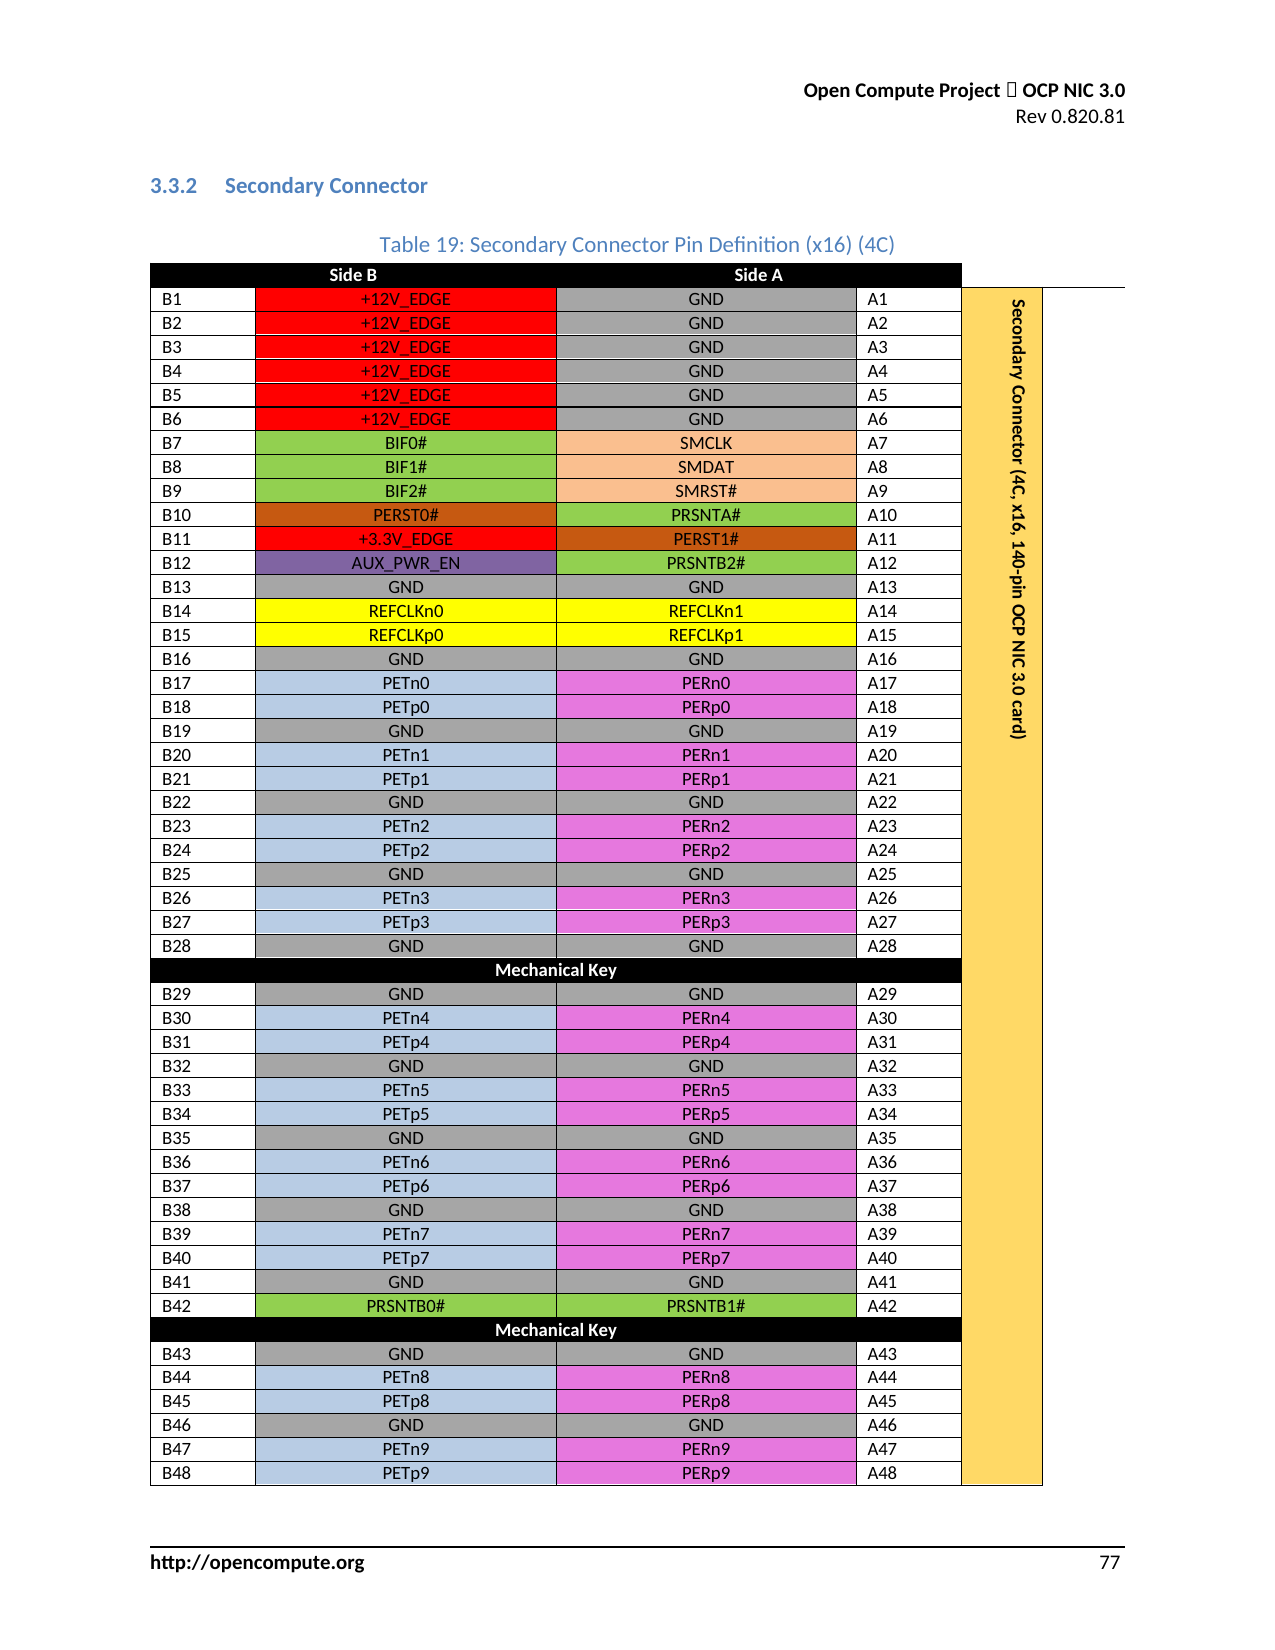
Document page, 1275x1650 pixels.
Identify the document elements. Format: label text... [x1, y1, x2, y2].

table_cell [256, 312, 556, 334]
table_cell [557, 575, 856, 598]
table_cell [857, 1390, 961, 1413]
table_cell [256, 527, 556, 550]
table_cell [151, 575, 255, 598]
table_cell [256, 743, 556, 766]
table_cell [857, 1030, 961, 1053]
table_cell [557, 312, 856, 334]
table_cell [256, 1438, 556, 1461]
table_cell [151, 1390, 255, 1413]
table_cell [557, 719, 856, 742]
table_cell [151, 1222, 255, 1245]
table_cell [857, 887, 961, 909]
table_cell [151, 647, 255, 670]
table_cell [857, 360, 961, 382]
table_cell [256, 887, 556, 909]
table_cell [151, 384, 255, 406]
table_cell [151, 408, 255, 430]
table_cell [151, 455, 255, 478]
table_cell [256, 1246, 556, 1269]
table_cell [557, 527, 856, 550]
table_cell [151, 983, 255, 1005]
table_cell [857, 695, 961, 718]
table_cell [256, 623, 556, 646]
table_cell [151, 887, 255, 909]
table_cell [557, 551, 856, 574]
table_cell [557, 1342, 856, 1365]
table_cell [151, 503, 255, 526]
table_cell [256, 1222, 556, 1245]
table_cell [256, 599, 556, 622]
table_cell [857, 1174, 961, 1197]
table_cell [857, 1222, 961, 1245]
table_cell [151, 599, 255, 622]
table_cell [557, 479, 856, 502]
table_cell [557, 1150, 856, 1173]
text Table 19: Secondary Connector Pin Definition (x16) (4C) [150, 230, 1125, 258]
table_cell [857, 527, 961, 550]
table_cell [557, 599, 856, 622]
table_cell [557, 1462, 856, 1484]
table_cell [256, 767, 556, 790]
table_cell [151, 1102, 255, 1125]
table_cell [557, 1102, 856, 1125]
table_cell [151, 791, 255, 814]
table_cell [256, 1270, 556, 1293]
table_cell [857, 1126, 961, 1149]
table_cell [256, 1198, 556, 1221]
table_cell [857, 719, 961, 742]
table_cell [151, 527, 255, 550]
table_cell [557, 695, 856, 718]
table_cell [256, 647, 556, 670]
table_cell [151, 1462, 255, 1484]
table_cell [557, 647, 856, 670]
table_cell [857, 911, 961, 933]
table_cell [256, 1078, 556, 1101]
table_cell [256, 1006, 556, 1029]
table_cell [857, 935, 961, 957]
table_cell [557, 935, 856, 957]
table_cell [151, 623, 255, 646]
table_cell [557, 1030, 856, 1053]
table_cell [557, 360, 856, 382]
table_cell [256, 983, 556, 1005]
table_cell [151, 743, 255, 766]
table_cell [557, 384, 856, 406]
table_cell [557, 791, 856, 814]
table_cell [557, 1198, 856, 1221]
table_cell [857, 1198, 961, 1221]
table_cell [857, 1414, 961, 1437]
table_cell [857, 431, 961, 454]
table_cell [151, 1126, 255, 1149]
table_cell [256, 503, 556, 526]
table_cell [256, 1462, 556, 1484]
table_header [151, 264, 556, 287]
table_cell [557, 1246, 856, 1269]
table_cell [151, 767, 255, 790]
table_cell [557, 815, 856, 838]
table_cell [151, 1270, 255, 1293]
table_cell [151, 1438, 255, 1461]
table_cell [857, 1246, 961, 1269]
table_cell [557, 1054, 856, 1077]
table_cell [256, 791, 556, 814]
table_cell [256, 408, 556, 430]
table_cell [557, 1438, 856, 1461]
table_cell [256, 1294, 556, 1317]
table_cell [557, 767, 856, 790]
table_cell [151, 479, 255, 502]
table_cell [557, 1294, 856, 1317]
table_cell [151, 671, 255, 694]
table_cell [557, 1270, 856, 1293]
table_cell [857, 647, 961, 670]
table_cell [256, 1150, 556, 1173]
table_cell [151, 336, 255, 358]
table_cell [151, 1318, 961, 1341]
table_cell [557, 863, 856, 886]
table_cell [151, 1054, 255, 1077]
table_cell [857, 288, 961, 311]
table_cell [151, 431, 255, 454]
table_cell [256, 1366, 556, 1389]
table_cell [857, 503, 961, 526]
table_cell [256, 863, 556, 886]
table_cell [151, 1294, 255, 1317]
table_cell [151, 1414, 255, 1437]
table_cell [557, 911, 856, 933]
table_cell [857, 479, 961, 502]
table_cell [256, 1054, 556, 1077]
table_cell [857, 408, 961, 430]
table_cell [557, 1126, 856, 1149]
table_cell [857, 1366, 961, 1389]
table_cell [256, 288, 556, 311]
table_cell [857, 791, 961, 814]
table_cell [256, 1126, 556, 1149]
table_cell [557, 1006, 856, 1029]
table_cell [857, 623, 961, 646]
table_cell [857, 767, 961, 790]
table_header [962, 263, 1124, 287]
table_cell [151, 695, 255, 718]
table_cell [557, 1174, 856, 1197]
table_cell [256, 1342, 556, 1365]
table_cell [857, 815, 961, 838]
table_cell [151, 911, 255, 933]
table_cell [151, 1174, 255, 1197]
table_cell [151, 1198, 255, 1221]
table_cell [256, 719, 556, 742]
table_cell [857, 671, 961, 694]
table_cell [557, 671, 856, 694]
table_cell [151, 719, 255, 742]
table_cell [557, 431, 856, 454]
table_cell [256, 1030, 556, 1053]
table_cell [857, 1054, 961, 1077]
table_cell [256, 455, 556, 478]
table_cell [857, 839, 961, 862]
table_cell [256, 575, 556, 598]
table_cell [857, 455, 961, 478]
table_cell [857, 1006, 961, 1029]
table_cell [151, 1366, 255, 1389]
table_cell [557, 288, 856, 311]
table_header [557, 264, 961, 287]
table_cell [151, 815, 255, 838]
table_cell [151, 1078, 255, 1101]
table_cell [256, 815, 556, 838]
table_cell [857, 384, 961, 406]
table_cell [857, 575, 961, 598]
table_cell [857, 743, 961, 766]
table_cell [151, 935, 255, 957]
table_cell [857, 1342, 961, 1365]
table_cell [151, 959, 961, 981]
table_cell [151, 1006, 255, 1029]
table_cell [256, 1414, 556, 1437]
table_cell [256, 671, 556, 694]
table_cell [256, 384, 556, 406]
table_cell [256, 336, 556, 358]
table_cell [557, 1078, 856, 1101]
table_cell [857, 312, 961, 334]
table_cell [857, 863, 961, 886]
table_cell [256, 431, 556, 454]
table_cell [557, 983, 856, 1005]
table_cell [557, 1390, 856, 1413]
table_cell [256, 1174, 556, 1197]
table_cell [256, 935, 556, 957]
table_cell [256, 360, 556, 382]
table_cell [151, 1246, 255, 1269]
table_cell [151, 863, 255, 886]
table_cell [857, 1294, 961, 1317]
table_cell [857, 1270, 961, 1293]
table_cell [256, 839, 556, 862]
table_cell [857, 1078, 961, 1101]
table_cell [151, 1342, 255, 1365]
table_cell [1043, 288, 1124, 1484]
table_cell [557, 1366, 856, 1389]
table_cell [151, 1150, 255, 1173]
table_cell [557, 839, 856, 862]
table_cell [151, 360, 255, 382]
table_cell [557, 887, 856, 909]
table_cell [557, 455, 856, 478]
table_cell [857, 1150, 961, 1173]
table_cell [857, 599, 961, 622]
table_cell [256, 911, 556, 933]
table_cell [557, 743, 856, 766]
subtitle Secondary Connector [150, 171, 1125, 199]
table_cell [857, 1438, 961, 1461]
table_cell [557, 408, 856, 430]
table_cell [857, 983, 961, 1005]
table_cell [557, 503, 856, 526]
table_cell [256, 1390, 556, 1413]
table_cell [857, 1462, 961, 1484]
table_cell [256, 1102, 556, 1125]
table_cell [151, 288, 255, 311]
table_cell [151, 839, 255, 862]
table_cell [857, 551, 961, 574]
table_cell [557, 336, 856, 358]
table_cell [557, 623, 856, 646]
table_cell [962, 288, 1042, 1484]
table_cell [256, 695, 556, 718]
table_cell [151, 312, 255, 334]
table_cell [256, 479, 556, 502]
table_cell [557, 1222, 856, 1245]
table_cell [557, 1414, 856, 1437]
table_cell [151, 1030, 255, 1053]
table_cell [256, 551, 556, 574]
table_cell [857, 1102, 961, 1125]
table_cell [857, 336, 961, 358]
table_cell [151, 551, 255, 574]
